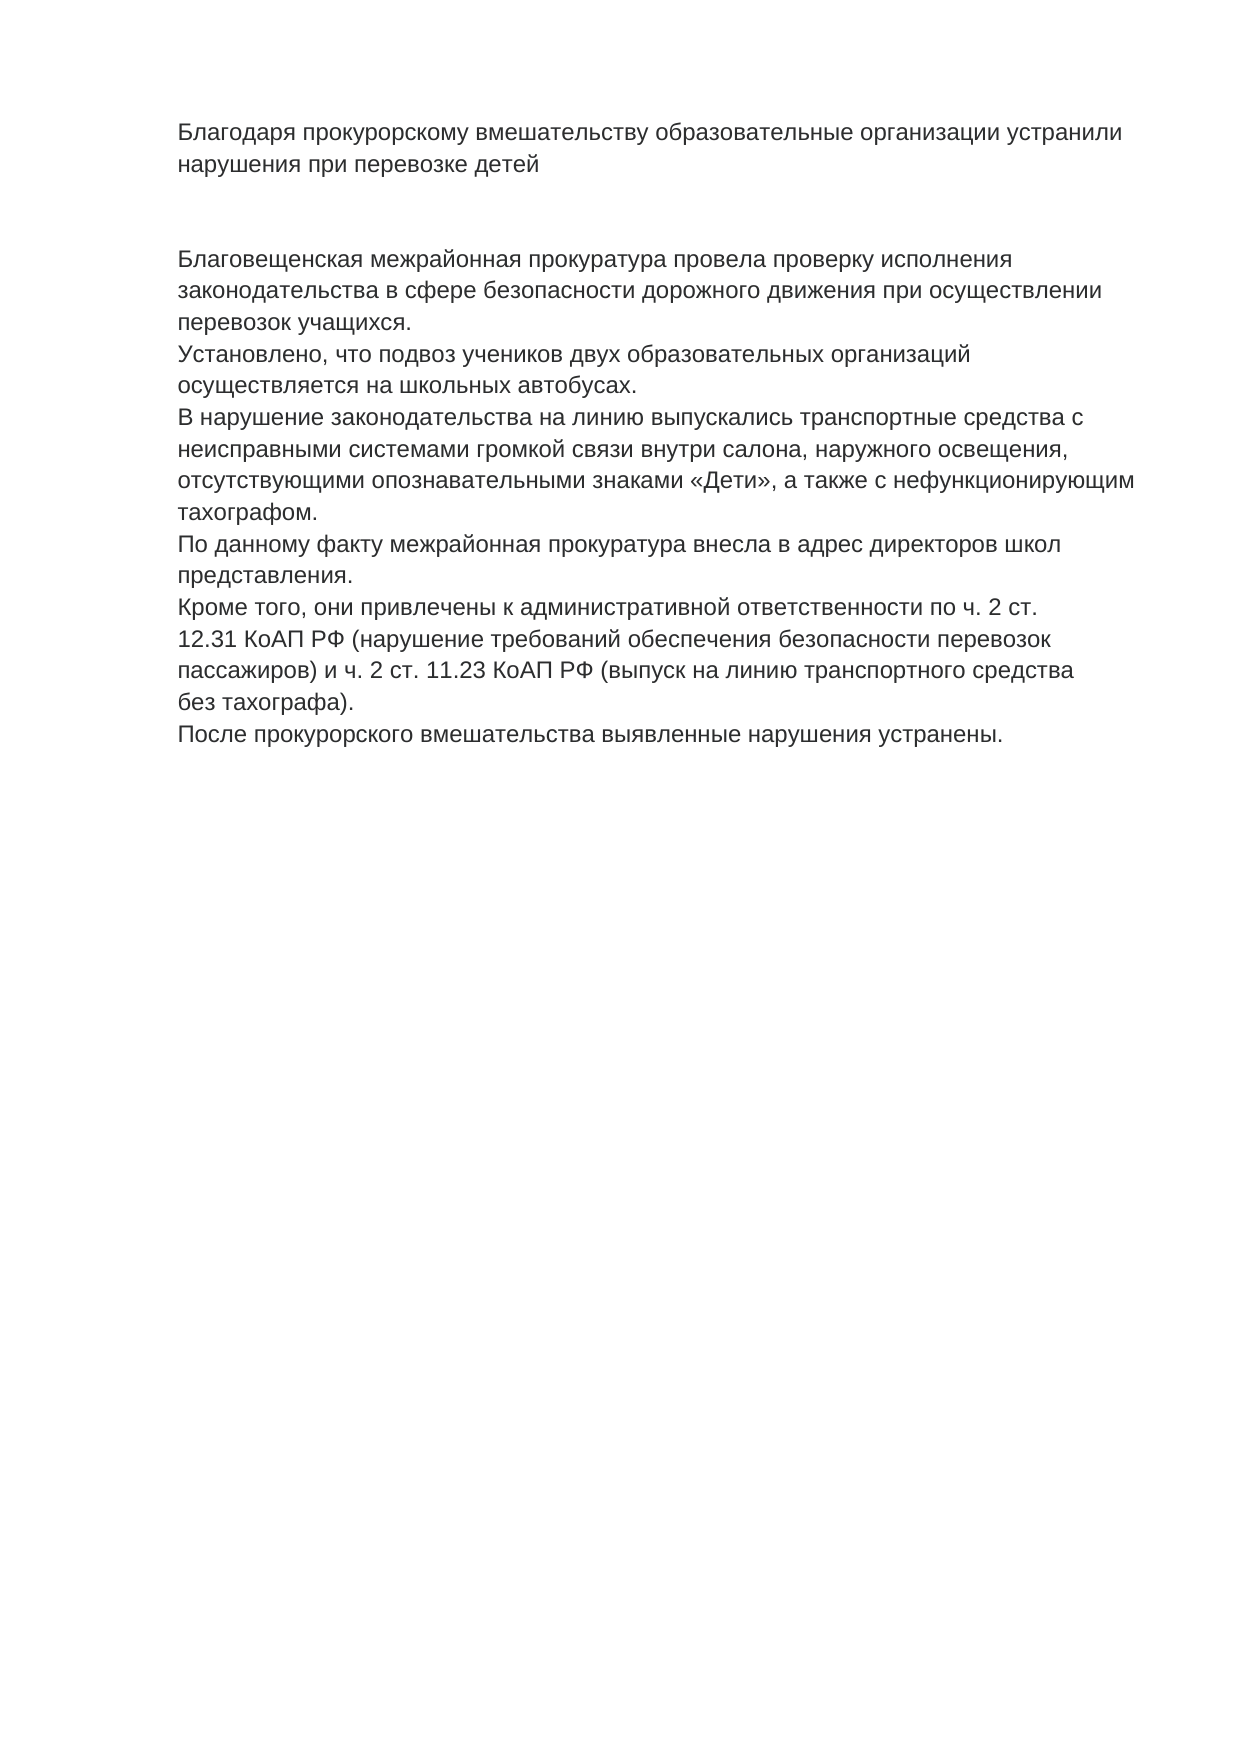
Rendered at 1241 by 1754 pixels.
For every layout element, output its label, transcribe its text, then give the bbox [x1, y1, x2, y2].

text Благодаря прокурорскому вмешательству образовательные организации устранили нарушения при перевозке детей Благовещенская межрайонная прокуратура провела проверку исполнения законодательства в сфере безопасности дорожного движения при осуществлении перевозок учащихся. Установлено, что подвоз учеников двух образовательных организаций осуществляется на школьных автобусах. В нарушение законодательства на линию выпускались транспортные средства с неисправными системами громкой связи внутри салона, наружного освещения, отсутствующими опознавательными знаками «Дети», а также с нефункционирующим тахографом. По данному факту межрайонная прокуратура внесла в адрес директоров школ представления. Кроме того, они привлечены к административной ответственности по ч. 2 ст. 12.31 КоАП РФ (нарушение требований обеспечения безопасности перевозок пассажиров) и ч. 2 ст. 11.23 КоАП РФ (выпуск на линию транспортного средства без тахографа). После прокурорского вмешательства выявленные нарушения устранены. [177, 118, 1152, 747]
